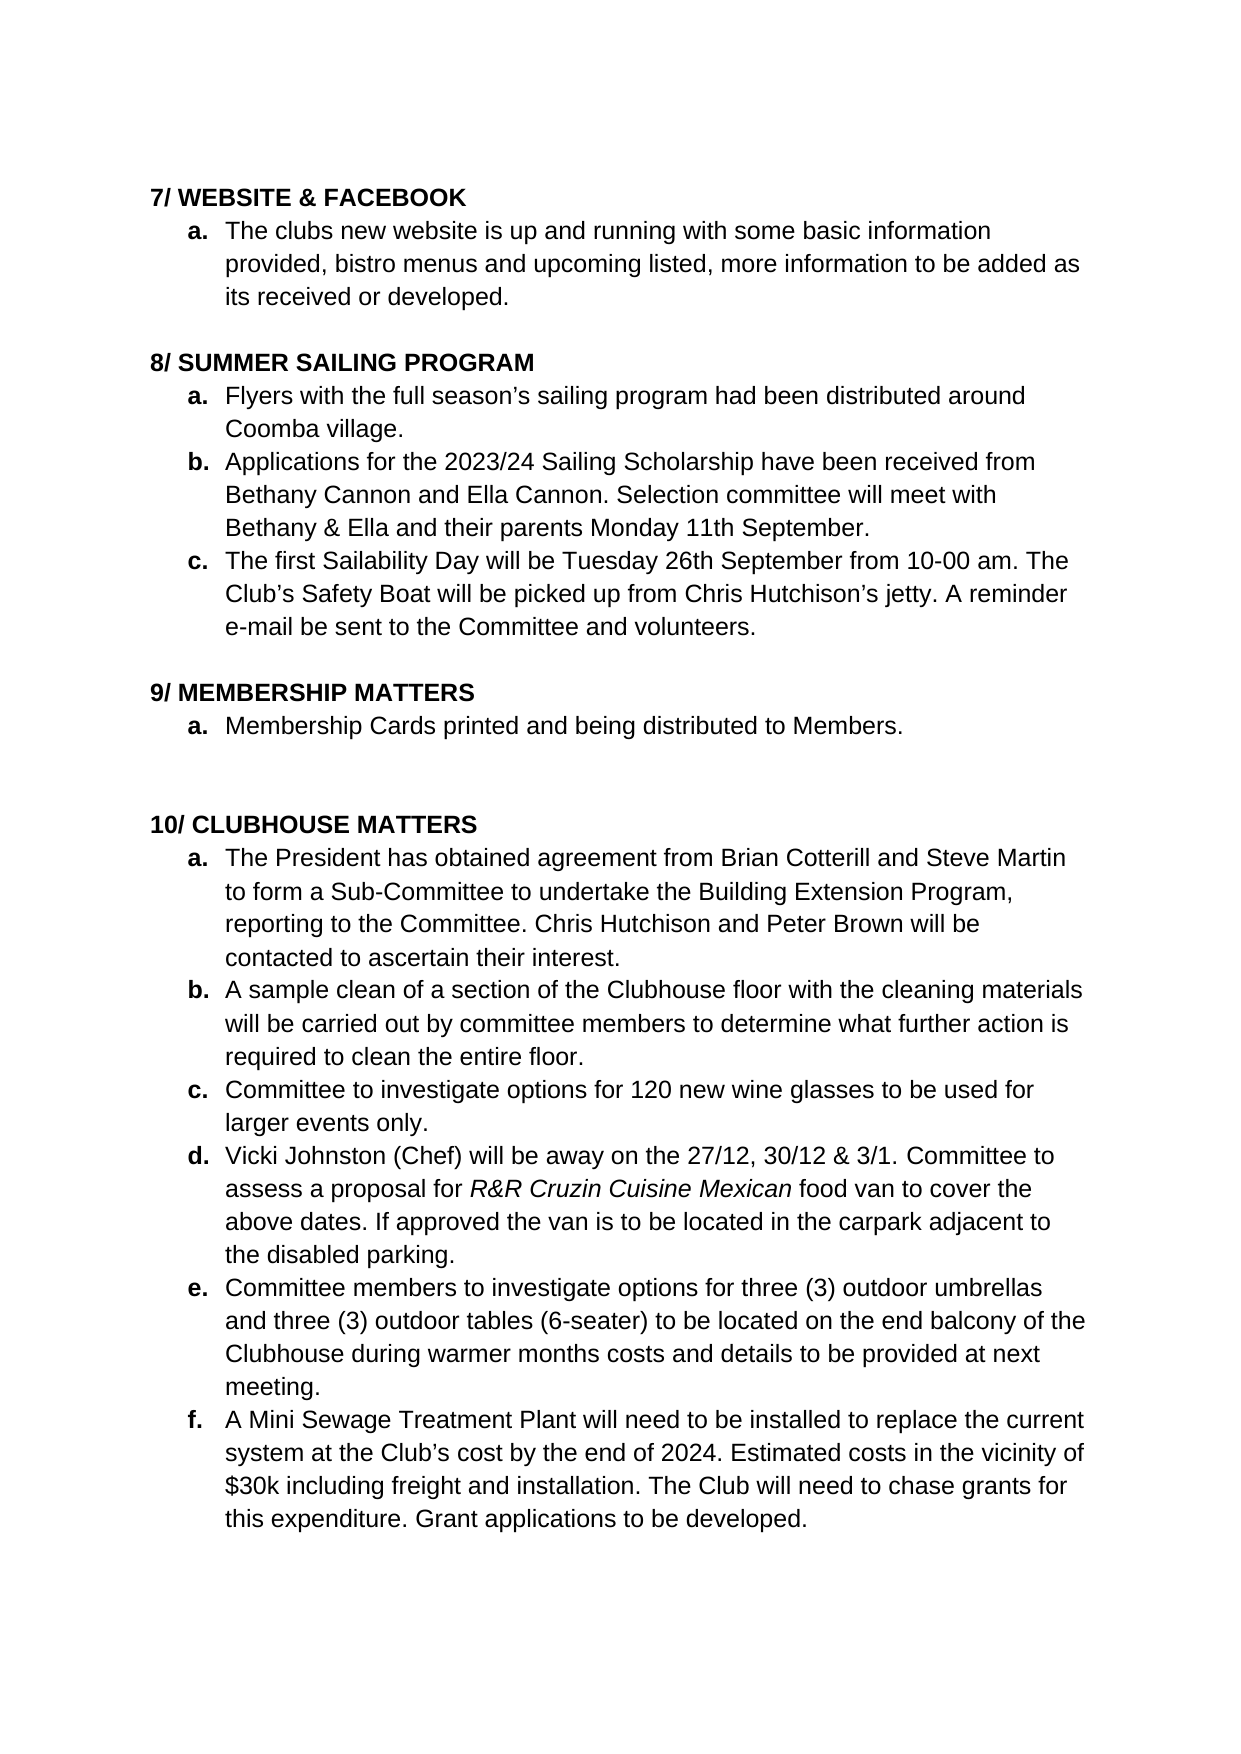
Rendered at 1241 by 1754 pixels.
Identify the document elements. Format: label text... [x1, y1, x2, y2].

list Committee members to investigate options for three (3) outdoor umbrellas and three (3) outdoor tables (6-seater) to be located on the end balcony of the Clubhouse during warmer months costs and details to be provided at next meeting. [187, 1273, 1090, 1401]
text 9/ MEMBERSHIP MATTERS [150, 678, 1090, 707]
list The clubs new website is up and running with some basic information provided, bistro menus and upcoming listed, more information to be added as its received or developed. [187, 216, 1090, 311]
text 8/ SUMMER SAILING PROGRAM [150, 348, 1090, 377]
list Vicki Johnston (Chef) will be away on the 27/12, 30/12 & 3/1. Committee to assess a proposal for R&R Cruzin Cuisine Mexican food van to cover the above dates. If approved the van is to be located in the carpark adjacent to the disabled parking. [187, 1141, 1090, 1268]
list Committee to investigate options for 120 new wine glasses to be used for larger events only. [187, 1074, 1090, 1136]
list The President has obtained agreement from Brian Cotterill and Steve Martin to form a Sub-Committee to undertake the Building Extension Program, reporting to the Committee. Chris Hutchison and Peter Brown will be contacted to ascertain their interest. [187, 843, 1090, 971]
list Club’s Safety Boat will be picked up from Chris Hutchison’s jetty. A reminder e-mail be sent to the Committee and volunteers. [225, 579, 1090, 641]
list Applications for the 2023/24 Sailing Scholarship have been received from Bethany Cannon and Ella Cannon. Selection committee will meet with Bethany & Ella and their parents Monday 11th September. [187, 447, 1090, 542]
text 7/ WEBSITE & FACEBOOK [150, 183, 1090, 212]
text 10/ CLUBHOUSE MATTERS [150, 810, 1090, 839]
list A Mini Sewage Treatment Plant will need to be installed to replace the current system at the Club’s cost by the end of 2024. Estimated costs in the vicinity of $30k including freight and installation. The Club will need to chase grants for this expenditure. Grant applications to be developed. [187, 1405, 1090, 1533]
list A sample clean of a section of the Clubhouse floor with the cleaning materials will be carried out by committee members to determine what further action is required to clean the entire floor. [187, 976, 1090, 1070]
list Membership Cards printed and being distributed to Members. [187, 711, 1090, 740]
list The first Sailability Day will be Tuesday 26th September from 10-00 am. The [187, 546, 1090, 575]
list Flyers with the full season’s sailing program had been distributed around Coomba village. [187, 381, 1090, 443]
